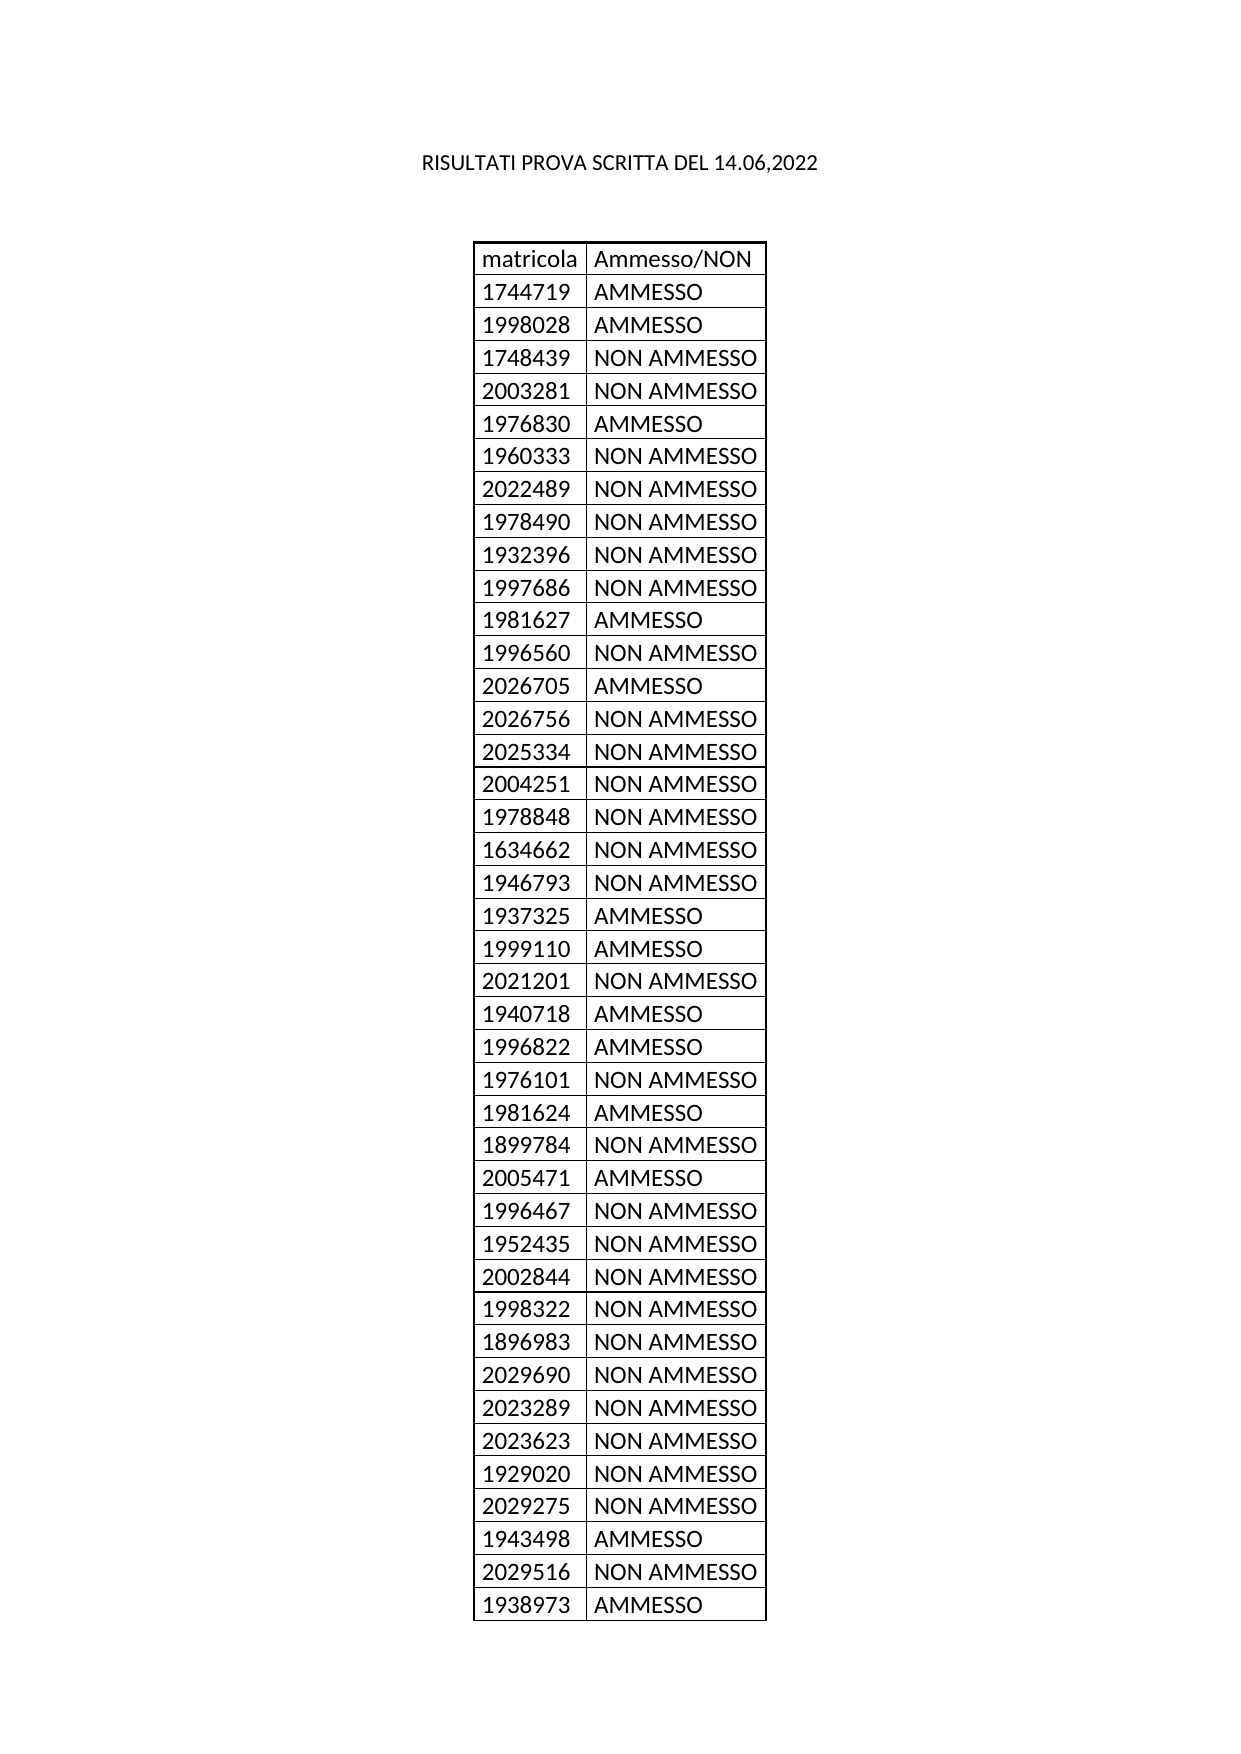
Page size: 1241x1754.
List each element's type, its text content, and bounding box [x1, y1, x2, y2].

table_cell 2003281 [475, 374, 586, 405]
table_cell 1937325 [475, 899, 586, 930]
table_cell 2026756 [475, 702, 586, 733]
table_cell AMMESSO [587, 1096, 765, 1127]
table_cell 1896983 [475, 1325, 586, 1357]
table_cell 2025334 [475, 735, 586, 766]
table_cell 1634662 [475, 833, 586, 865]
table_cell NON AMMESSO [587, 1227, 765, 1258]
table_cell NON AMMESSO [587, 636, 765, 668]
table_cell AMMESSO [587, 669, 765, 701]
table_cell 1978490 [475, 505, 586, 537]
table_cell 1899784 [475, 1128, 586, 1160]
table_cell 2023289 [475, 1391, 586, 1423]
table_cell AMMESSO [587, 931, 765, 963]
table_cell NON AMMESSO [587, 341, 765, 373]
table_cell 1996822 [475, 1030, 586, 1062]
table_cell 2026705 [475, 669, 586, 701]
table_cell 1998028 [475, 308, 586, 340]
table_cell 1981627 [475, 603, 586, 635]
text RISULTATI PROVA SCRITTA DEL 14.06,2022 [118, 148, 1122, 176]
table_cell NON AMMESSO [587, 1325, 765, 1357]
table_cell NON AMMESSO [587, 768, 765, 799]
table_cell 1932396 [475, 538, 586, 569]
table_cell AMMESSO [587, 1161, 765, 1193]
table_cell NON AMMESSO [587, 1489, 765, 1521]
table_cell NON AMMESSO [587, 538, 765, 569]
table_cell 1996560 [475, 636, 586, 668]
table_cell NON AMMESSO [587, 1358, 765, 1390]
table_cell 1960333 [475, 439, 586, 471]
table_cell 1744719 [475, 275, 586, 307]
table_cell NON AMMESSO [587, 1260, 765, 1291]
table_cell NON AMMESSO [587, 439, 765, 471]
table_header matricola [475, 244, 586, 274]
table_cell 1976830 [475, 406, 586, 438]
table_cell NON AMMESSO [587, 1063, 765, 1094]
table_cell 1946793 [475, 866, 586, 898]
table_cell NON AMMESSO [587, 1391, 765, 1423]
table_cell NON AMMESSO [587, 472, 765, 504]
table_cell NON AMMESSO [587, 1194, 765, 1226]
table_cell 1998322 [475, 1293, 586, 1324]
table_cell 2023623 [475, 1424, 586, 1455]
table_cell NON AMMESSO [587, 571, 765, 602]
table_cell AMMESSO [587, 997, 765, 1029]
table_cell 1748439 [475, 341, 586, 373]
table_cell AMMESSO [587, 1522, 765, 1554]
table_cell 1997686 [475, 571, 586, 602]
table_cell 1999110 [475, 931, 586, 963]
table_cell 2021201 [475, 964, 586, 996]
table_cell AMMESSO [587, 308, 765, 340]
table_cell 1976101 [475, 1063, 586, 1094]
table_cell 1952435 [475, 1227, 586, 1258]
table_cell NON AMMESSO [587, 1555, 765, 1587]
table_cell NON AMMESSO [587, 702, 765, 733]
table_cell AMMESSO [587, 275, 765, 307]
table_cell 1929020 [475, 1456, 586, 1488]
table_cell NON AMMESSO [587, 800, 765, 832]
table_cell AMMESSO [587, 1030, 765, 1062]
table_cell 1981624 [475, 1096, 586, 1127]
table_cell NON AMMESSO [587, 1293, 765, 1324]
table_cell NON AMMESSO [587, 735, 765, 766]
table_cell AMMESSO [587, 1588, 765, 1619]
table_cell NON AMMESSO [587, 833, 765, 865]
table_cell NON AMMESSO [587, 1424, 765, 1455]
table_cell 2029516 [475, 1555, 586, 1587]
table_cell 2022489 [475, 472, 586, 504]
table_cell 1938973 [475, 1588, 586, 1619]
table_cell NON AMMESSO [587, 1456, 765, 1488]
table_cell NON AMMESSO [587, 1128, 765, 1160]
table_cell NON AMMESSO [587, 505, 765, 537]
table_cell 1940718 [475, 997, 586, 1029]
table_cell 2004251 [475, 768, 586, 799]
table_cell 1978848 [475, 800, 586, 832]
table_cell NON AMMESSO [587, 964, 765, 996]
table_cell 2029690 [475, 1358, 586, 1390]
table_cell 1943498 [475, 1522, 586, 1554]
table_cell 2005471 [475, 1161, 586, 1193]
table_cell NON AMMESSO [587, 866, 765, 898]
table_cell NON AMMESSO [587, 374, 765, 405]
table_cell 2002844 [475, 1260, 586, 1291]
table_cell AMMESSO [587, 603, 765, 635]
table_cell AMMESSO [587, 406, 765, 438]
table_header Ammesso/NON [587, 244, 765, 274]
table_cell 1996467 [475, 1194, 586, 1226]
table_cell AMMESSO [587, 899, 765, 930]
table_cell 2029275 [475, 1489, 586, 1521]
